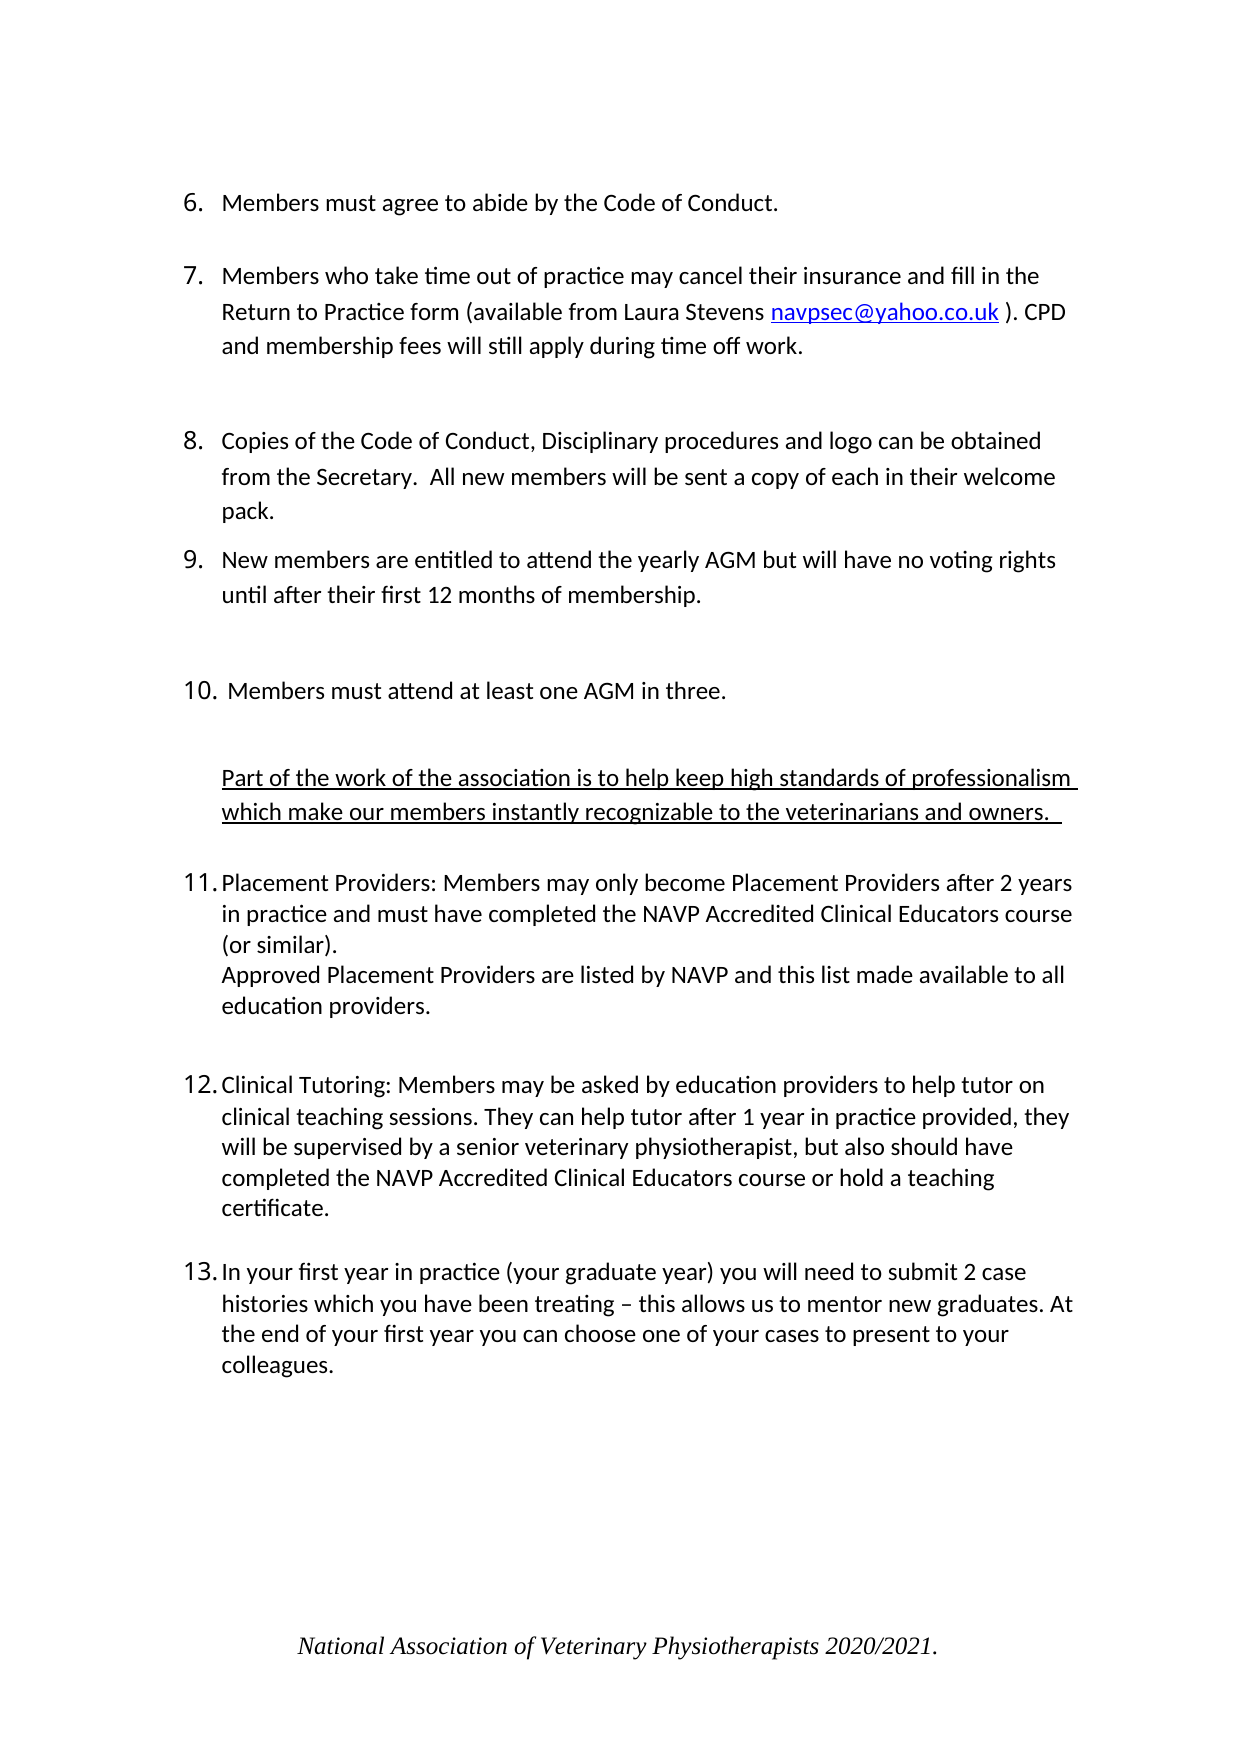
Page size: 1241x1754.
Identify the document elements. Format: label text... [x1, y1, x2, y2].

list In your first year in practice (your graduate year) you will need to submit 2 case histories which you have been treating – this allows us to mentor new graduates. At the end of your first year you can choose one of your cases to present to your colleagues. [183, 1254, 1088, 1379]
list Members must agree to abide by the Code of Conduct. [183, 185, 1088, 219]
list Placement Providers: Members may only become Placement Providers after 2 years in practice and must have completed the NAVP Accredited Clinical Educators course (or similar). [183, 864, 1088, 959]
list Members must attend at least one AGM in three. [183, 672, 1088, 706]
list Members who take time out of practice may cancel their insurance and fill in the Return to Practice form (available from Laura Stevens navpsec@yahoo.co.uk ). CPD and membership fees will still apply during time off work. [183, 258, 1088, 360]
list Clinical Tutoring: Members may be asked by education providers to help tutor on clinical teaching sessions. They can help tutor after 1 year in practice provided, they will be supervised by a senior veterinary physiotherapist, but also should have completed the NAVP Accredited Clinical Educators course or hold a teaching certificate. [183, 1067, 1088, 1223]
list Copies of the Code of Conduct, Disciplinary procedures and logo can be obtained from the Secretary. All new members will be sent a copy of each in their welcome pack. [183, 423, 1088, 525]
text Part of the work of the association is to help keep high standards of professionalism which make our members instantly recognizable to the veterinarians and owners. [221, 762, 1088, 827]
text Approved Placement Providers are listed by NAVP and this list made available to all education providers. [221, 959, 1088, 1020]
list New members are entitled to attend the yearly AGM but will have no voting rights until after their first 12 months of membership. [183, 541, 1088, 610]
